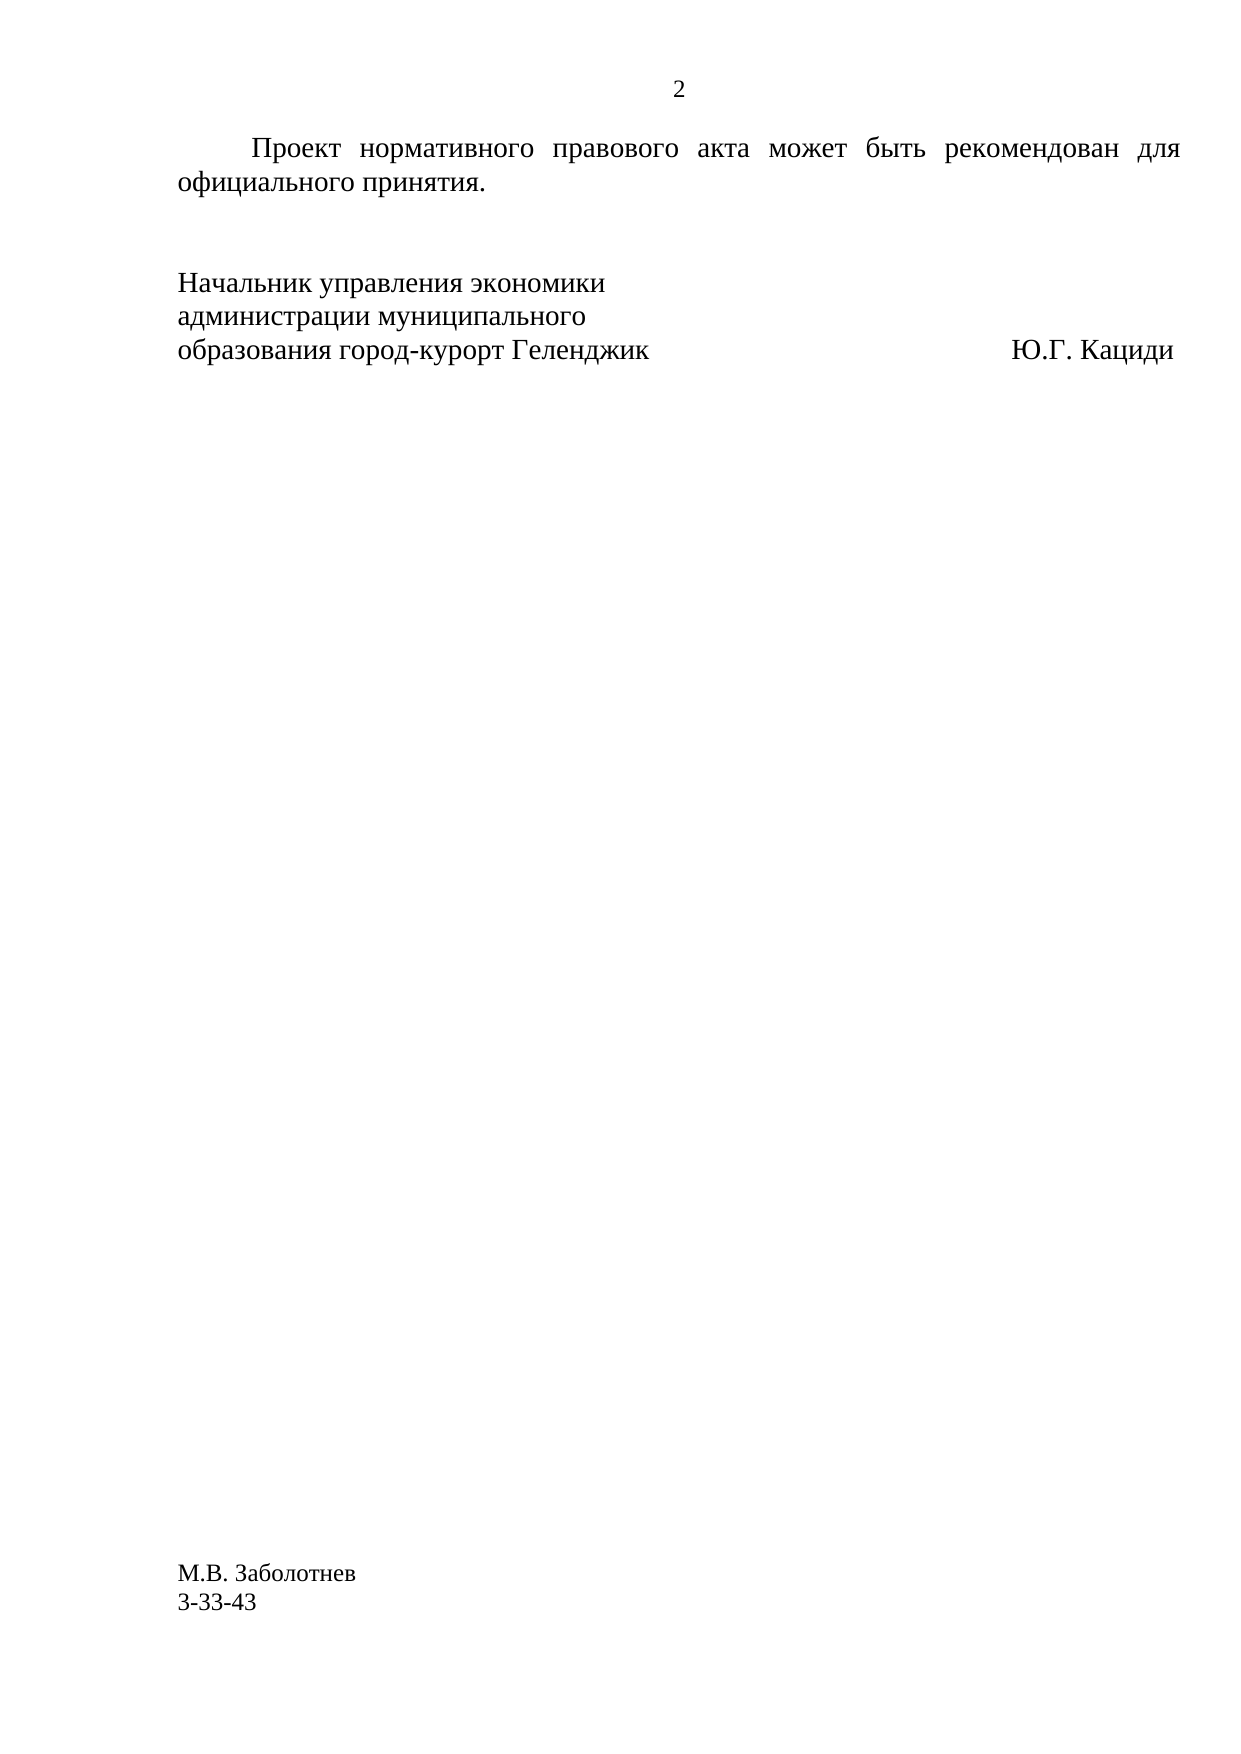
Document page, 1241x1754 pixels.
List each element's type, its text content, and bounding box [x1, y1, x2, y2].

text Проект нормативного правового акта может быть рекомендован для официального принятия. [177, 131, 1181, 198]
text Начальник управления экономики [177, 265, 1181, 298]
text 3-33-43 [177, 1587, 1181, 1615]
text М.В. Заболотнев [177, 1558, 1181, 1587]
text образования город-курорт Геленджик Ю.Г. Кациди [177, 332, 1181, 365]
text администрации муниципального [177, 298, 1181, 332]
